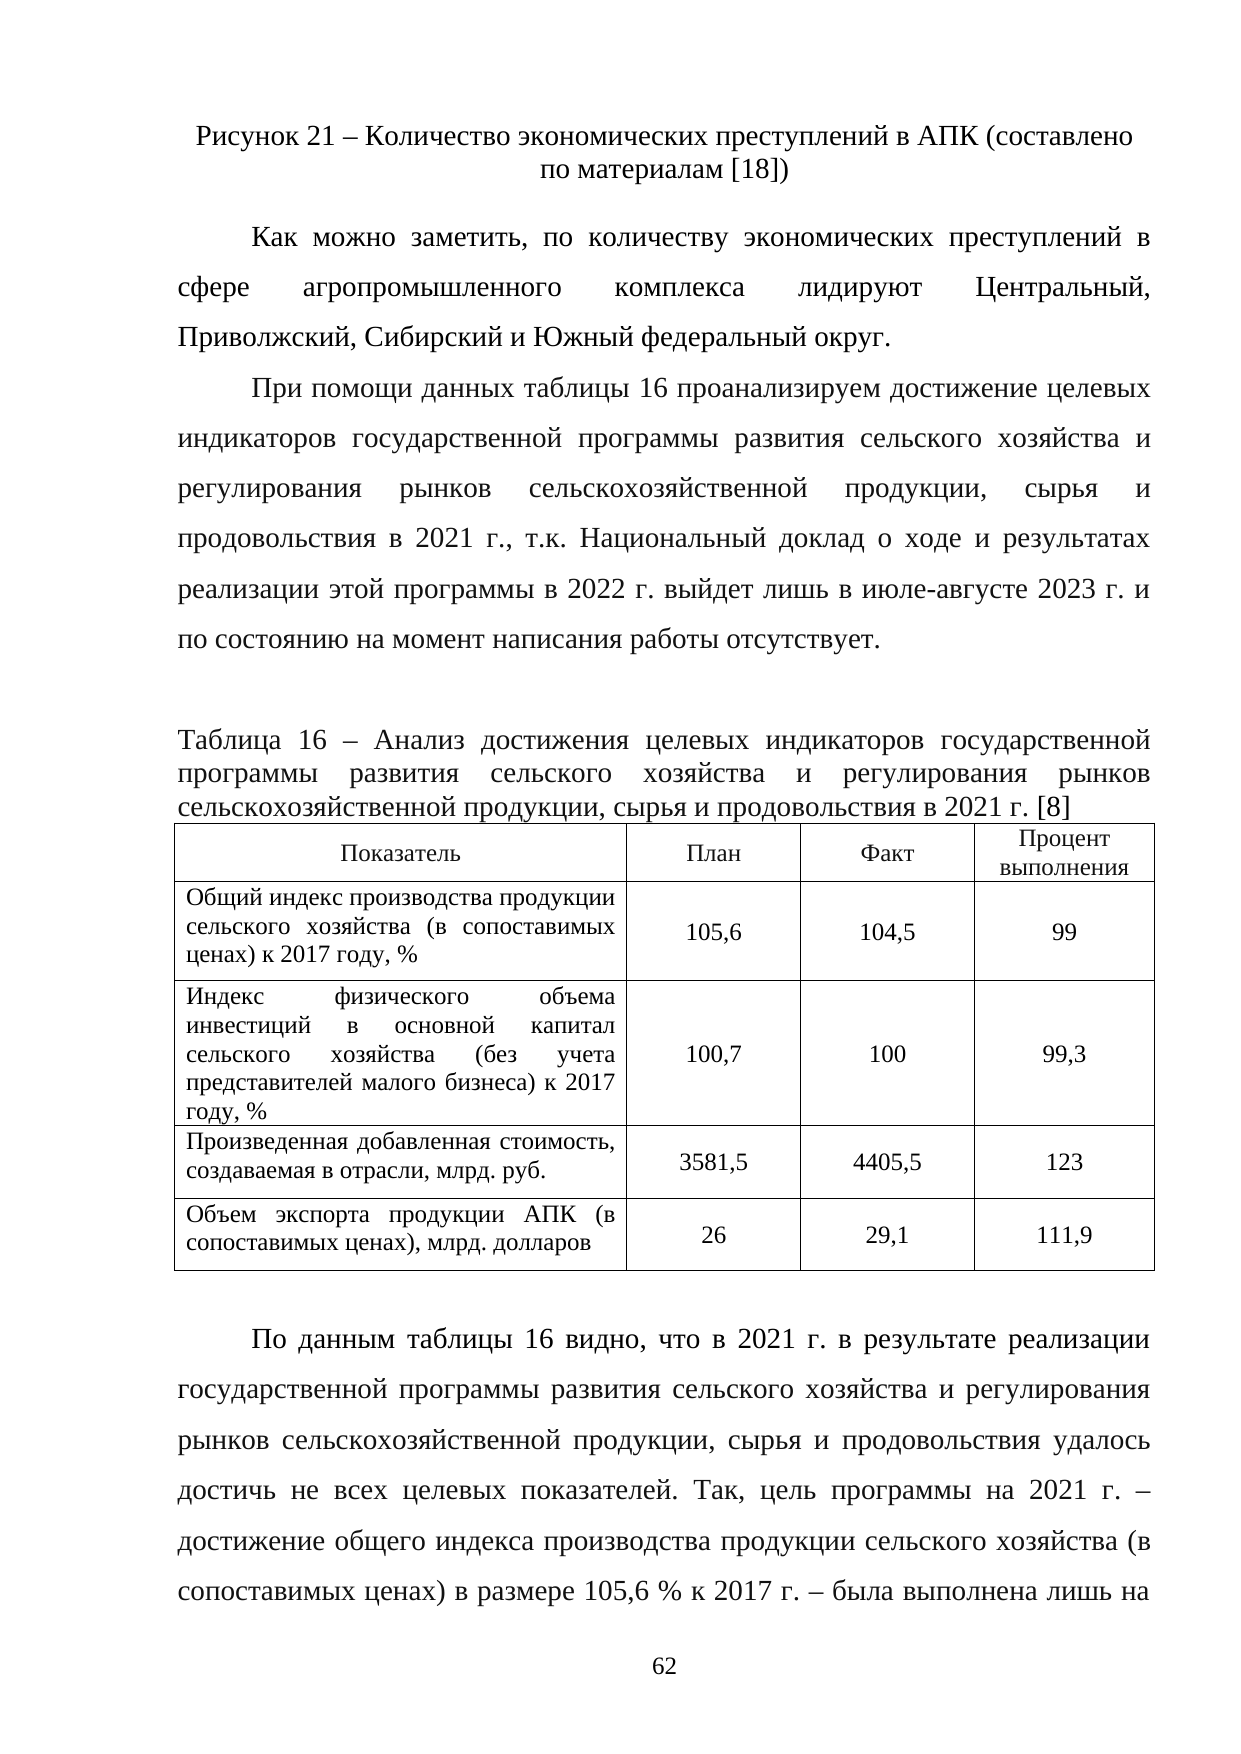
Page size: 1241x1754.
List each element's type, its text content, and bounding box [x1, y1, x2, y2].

table_header Показатель [175, 824, 626, 881]
list При помощи данных таблицы 16 проанализируем достижение целевых индикаторов государственной программы развития сельского хозяйства и регулирования рынков сельскохозяйственной продукции, сырья и продовольствия в 2021 г., т.к. Национальный доклад о ходе и результатах реализации этой программы в 2022 г. выйдет лишь в июле-августе 2023 г. и по состоянию на момент написания работы отсутствует. [177, 370, 1152, 655]
table_cell Объем экспорта продукции АПК (в сопоставимых ценах), млрд. долларов [175, 1199, 626, 1270]
list Рисунок 21 – Количество экономических преступлений в АПК (составлено по материалам [18]) [177, 118, 1152, 185]
table_cell Индекс физического объема инвестиций в основной капитал сельского хозяйства (без учета представителей малого бизнеса) к 2017 году, % [175, 981, 626, 1125]
table_cell 104,5 [801, 882, 974, 980]
table_header План [627, 824, 800, 881]
table_cell Произведенная добавленная стоимость, создаваемая в отрасли, млрд. руб. [175, 1126, 626, 1198]
table_cell 99 [975, 882, 1154, 980]
table_cell 26 [627, 1199, 800, 1270]
table_cell 99,3 [975, 981, 1154, 1125]
table_header Факт [801, 824, 974, 881]
text Таблица 16 – Анализ достижения целевых индикаторов государственной программы развития сельского хозяйства и регулирования рынков сельскохозяйственной продукции, сырья и продовольствия в 2021 г. [8] [177, 722, 1152, 822]
table_header Процент выполнения [975, 824, 1154, 881]
table_cell 29,1 [801, 1199, 974, 1270]
list Как можно заметить, по количеству экономических преступлений в сфере агропромышленного комплекса лидируют Центральный, Приволжский, Сибирский и Южный федеральный округ. [177, 219, 1152, 353]
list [177, 1321, 1152, 1606]
table_cell 111,9 [975, 1199, 1154, 1270]
table_cell Общий индекс производства продукции сельского хозяйства (в сопоставимых ценах) к 2017 году, % [175, 882, 626, 980]
table_cell 123 [975, 1126, 1154, 1198]
table_cell 100,7 [627, 981, 800, 1125]
table_cell 105,6 [627, 882, 800, 980]
table_cell 4405,5 [801, 1126, 974, 1198]
table_cell 100 [801, 981, 974, 1125]
table_cell 3581,5 [627, 1126, 800, 1198]
